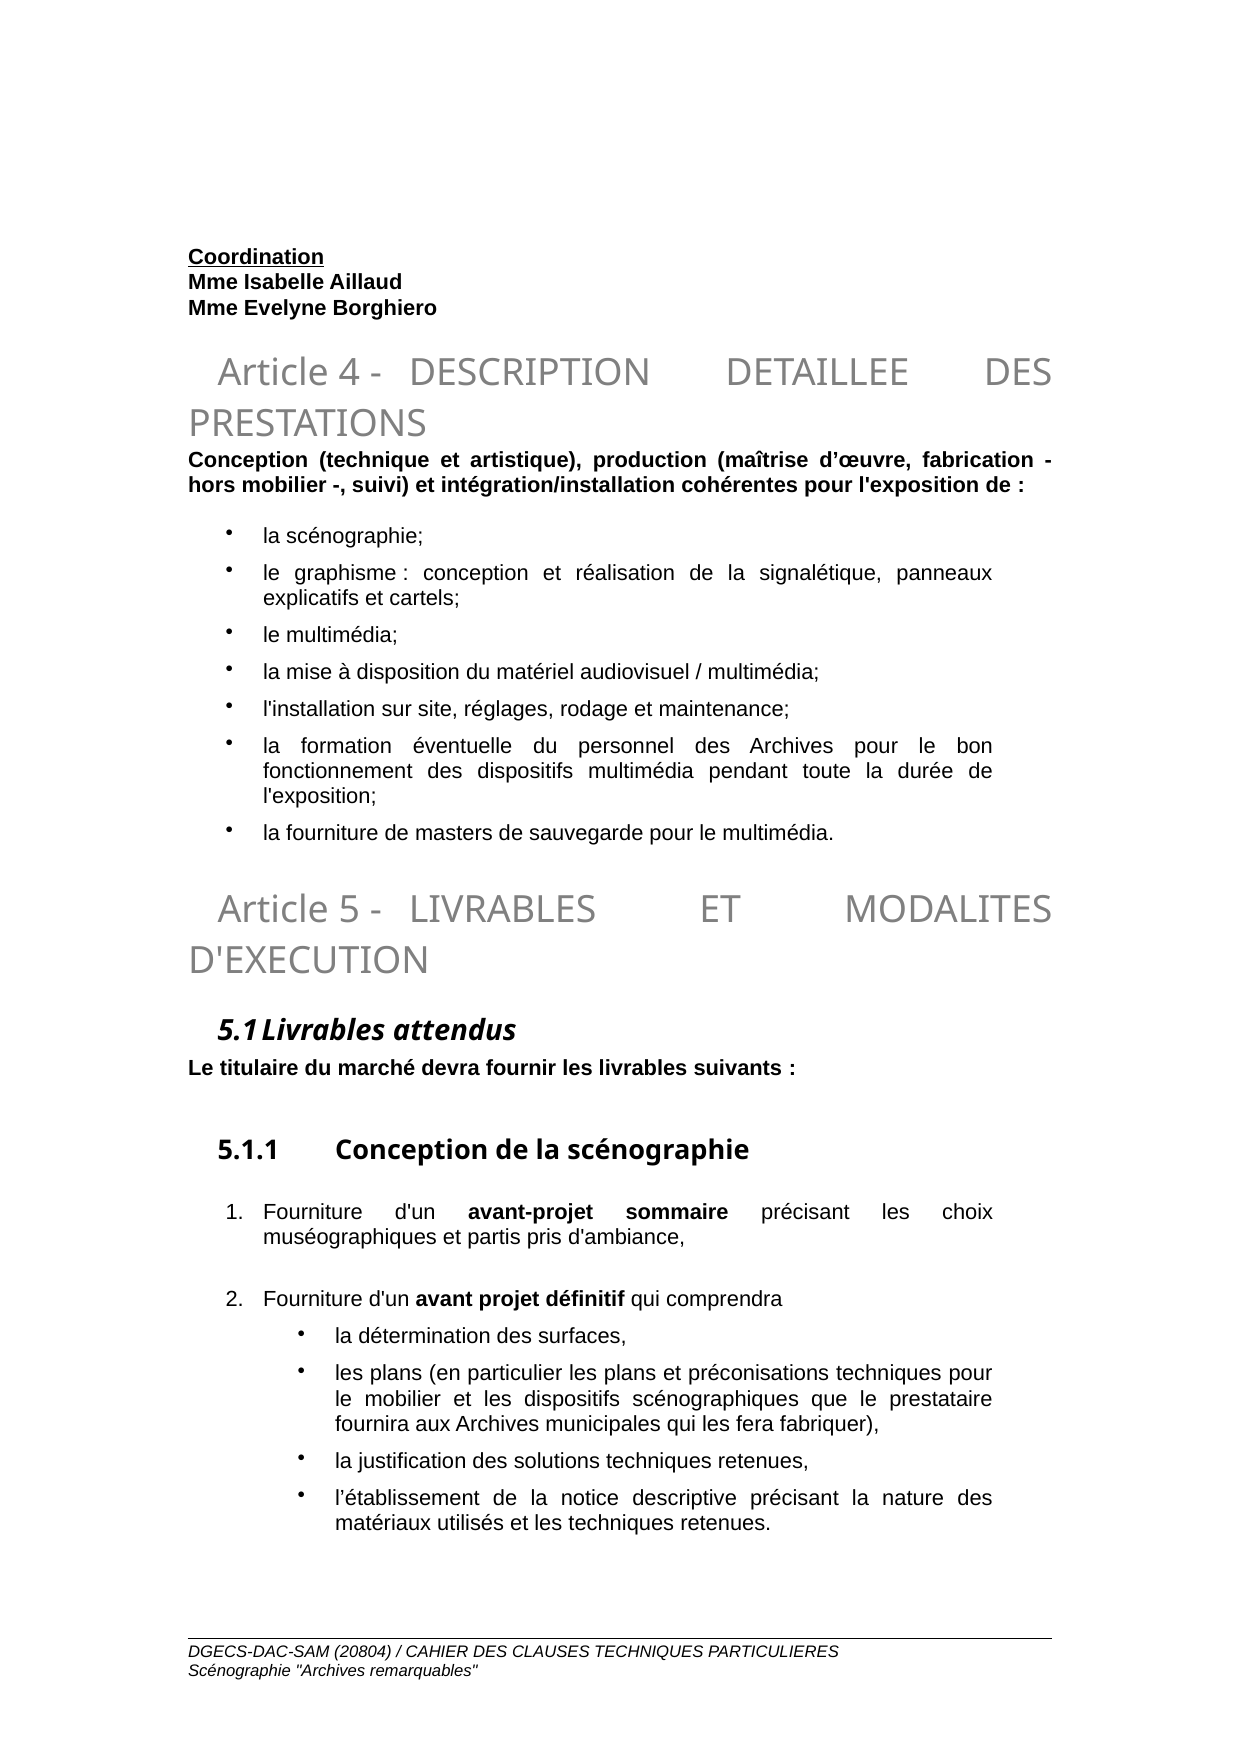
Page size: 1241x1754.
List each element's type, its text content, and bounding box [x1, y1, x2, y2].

list la fourniture de masters de sauvegarde pour le multimédia. [225, 820, 993, 845]
subtitle Livrables attendus [188, 1009, 1052, 1049]
text Mme Evelyne Borghiero [188, 294, 1052, 319]
text Conception (technique et artistique), production (maîtrise d’œuvre, fabrication - hors mobilier -, suivi) et intégration/installation cohérentes pour l'exposition de : [188, 447, 1052, 497]
subtitle LIVRABLES ET MODALITES D'EXECUTION [188, 882, 1052, 984]
text Le titulaire du marché devra fournir les livrables suivants : [188, 1055, 1052, 1080]
list l’établissement de la notice descriptive précisant la nature des matériaux utilisés et les techniques retenues. [297, 1485, 993, 1535]
list la scénographie; [225, 522, 993, 548]
list la formation éventuelle du personnel des Archives pour le bon fonctionnement des dispositifs multimédia pendant toute la durée de l'exposition; [225, 733, 993, 808]
list la détermination des surfaces, [297, 1323, 993, 1348]
list la justification des solutions techniques retenues, [297, 1448, 993, 1473]
subtitle Conception de la scénographie [188, 1131, 1052, 1167]
text Coordination [188, 244, 1052, 269]
list la mise à disposition du matériel audiovisuel / multimédia; [225, 659, 993, 684]
list le multimédia; [225, 622, 993, 647]
list Fourniture d'un avant-projet sommaire précisant les choix muséographiques et partis pris d'ambiance, [225, 1199, 993, 1249]
list l'installation sur site, réglages, rodage et maintenance; [225, 696, 993, 721]
list Fourniture d'un avant projet définitif qui comprendra [225, 1286, 993, 1312]
text Mme Isabelle Aillaud [188, 269, 1052, 294]
list le graphisme : conception et réalisation de la signalétique, panneaux explicatifs et cartels; [225, 559, 993, 610]
subtitle DESCRIPTION DETAILLEE DES PRESTATIONS [188, 345, 1052, 447]
list les plans (en particulier les plans et préconisations techniques pour le mobilier et les dispositifs scénographiques que le prestataire fournira aux Archives municipales qui les fera fabriquer), [297, 1360, 993, 1436]
